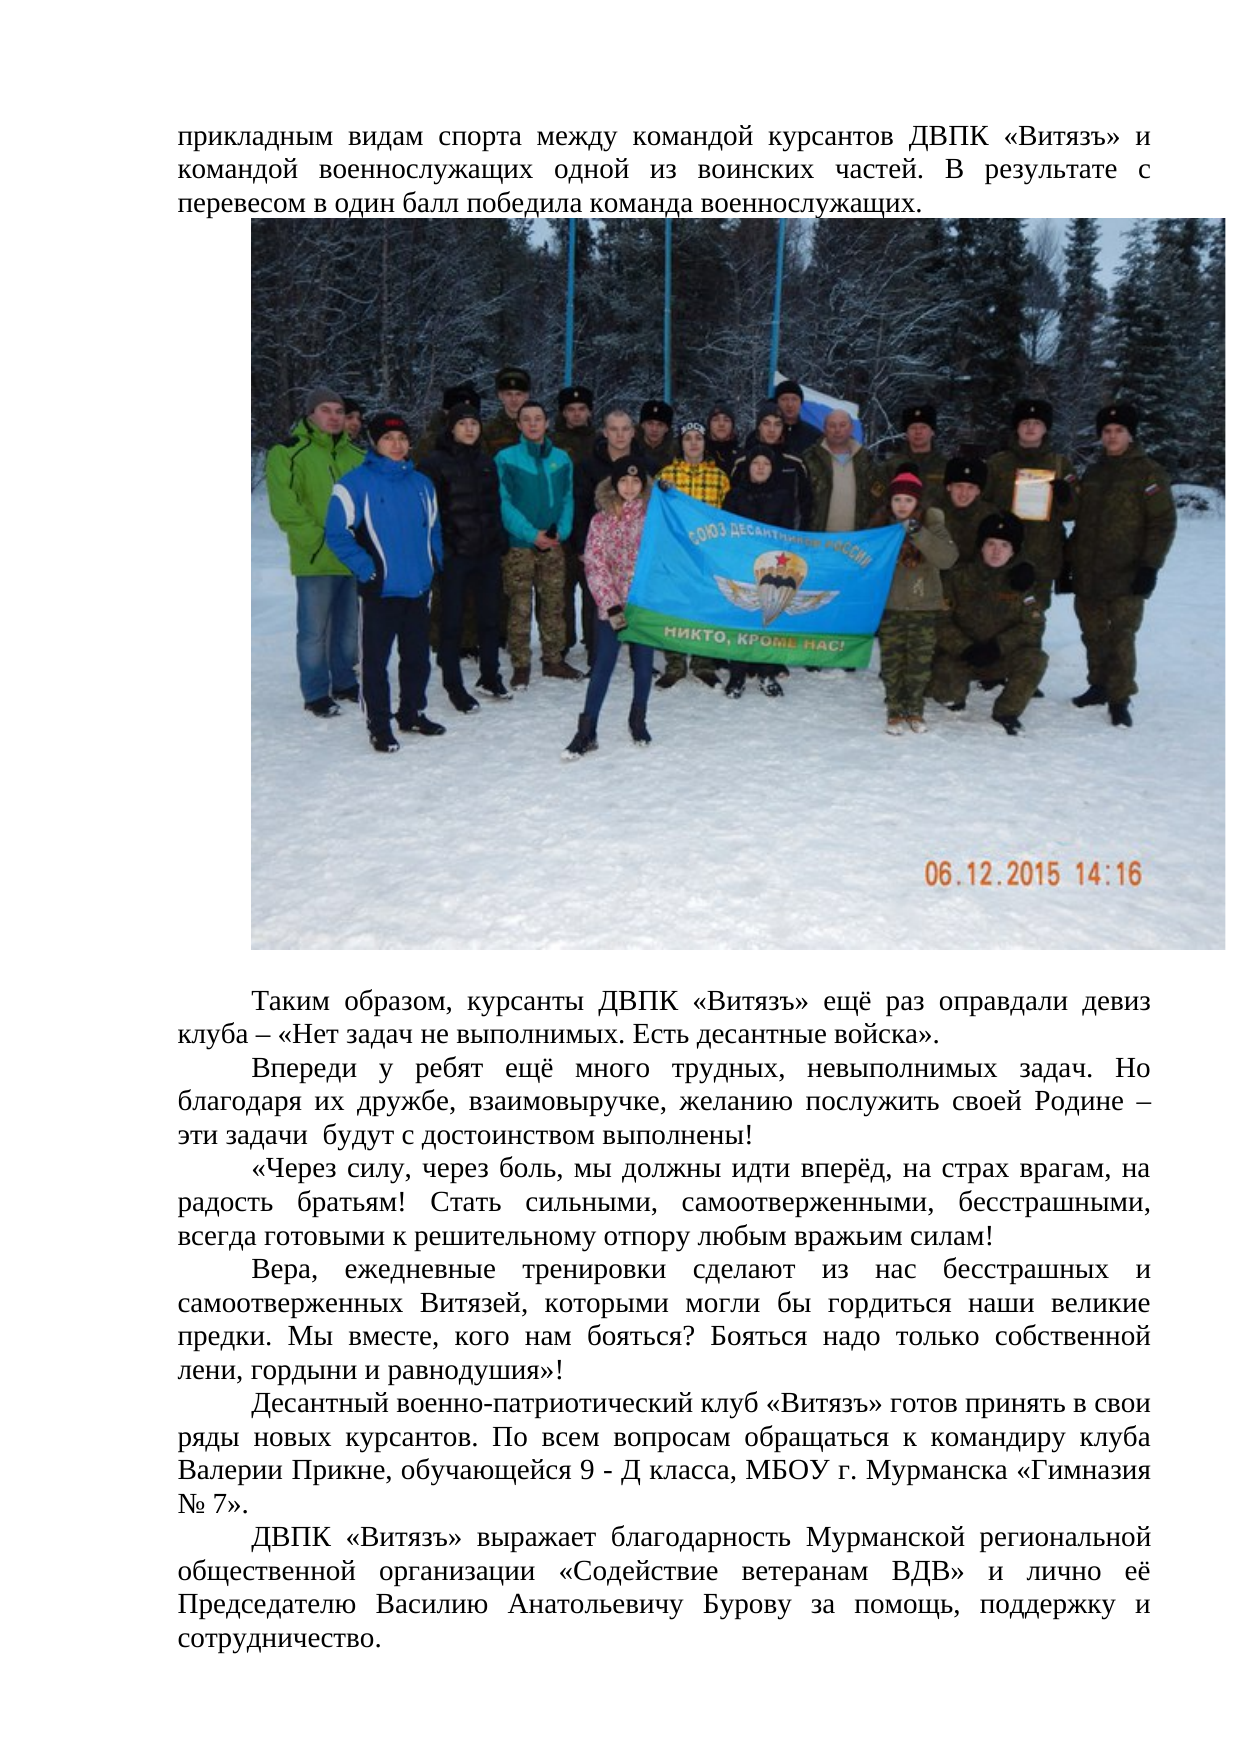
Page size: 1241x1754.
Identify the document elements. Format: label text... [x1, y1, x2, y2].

text Таким образом, курсанты ДВПК «Витязъ» ещё раз оправдали девиз клуба – «Нет задач не выполнимых. Есть десантные войска». [177, 983, 1152, 1050]
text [177, 118, 1152, 219]
text ДВПК «Витязъ» выражает благодарность Мурманской региональной общественной организации «Содействие ветеранам ВДВ» и лично её Председателю Василию Анатольевичу Бурову за помощь, поддержку и сотрудничество. [177, 1519, 1152, 1654]
text Впереди у ребят ещё много трудных, невыполнимых задач. Но благодаря их дружбе, взаимовыручке, желанию послужить своей Родине – эти задачи будут с достоинством выполнены! [177, 1050, 1152, 1151]
text «Через силу, через боль, мы должны идти вперёд, на страх врагам, на радость братьям! Стать сильными, самоотверженными, бесстрашными, всегда готовыми к решительному отпору любым вражьим силам! [177, 1151, 1152, 1251]
text Десантный военно-патриотический клуб «Витязъ» готов принять в свои ряды новых курсантов. По всем вопросам обращаться к командиру клуба Валерии Прикне, обучающейся 9 - Д класса, МБОУ г. Мурманска «Гимназия № 7». [177, 1385, 1152, 1519]
picture [251, 218, 1226, 950]
text Вера, ежедневные тренировки сделают из нас бесстрашных и самоотверженных Витязей, которыми могли бы гордиться наши великие предки. Мы вместе, кого нам бояться? Бояться надо только собственной лени, гордыни и равнодушия»! [177, 1251, 1152, 1385]
